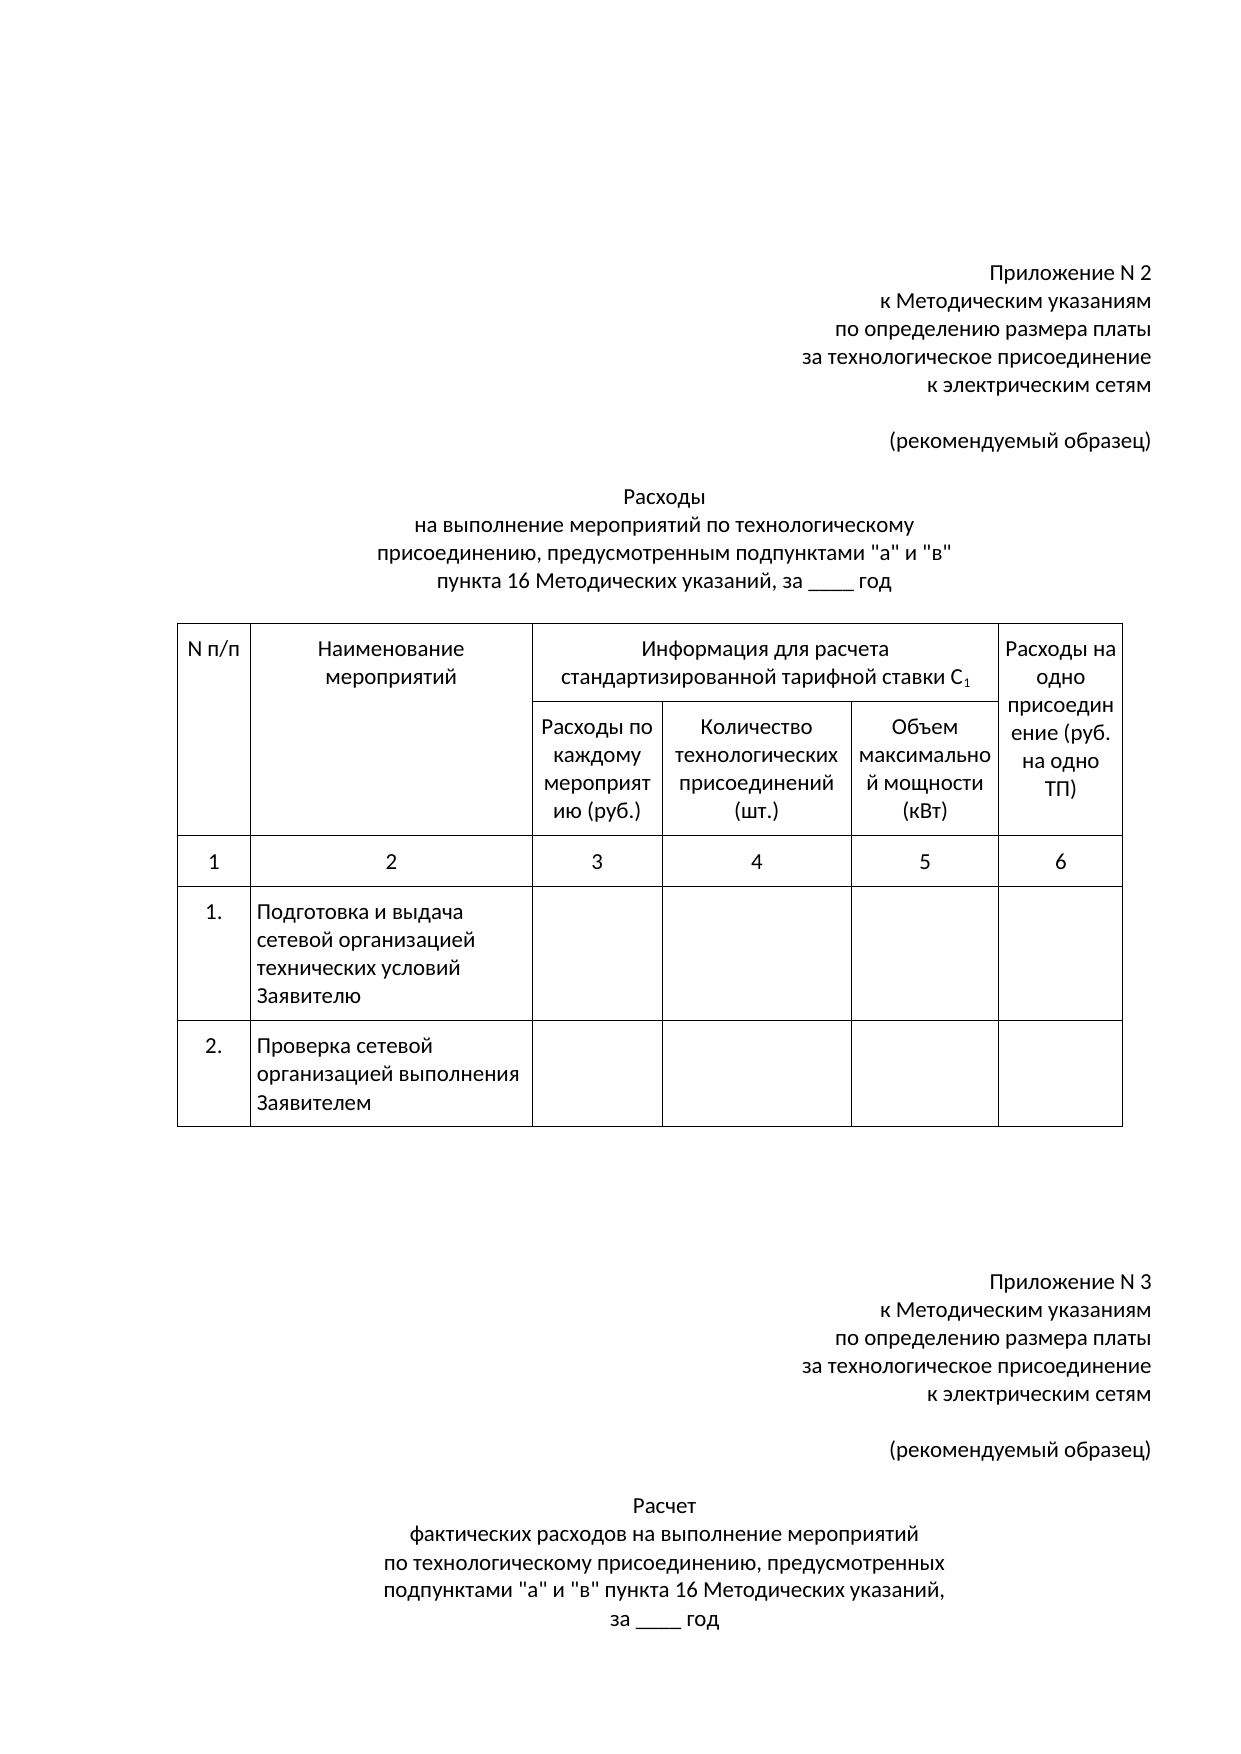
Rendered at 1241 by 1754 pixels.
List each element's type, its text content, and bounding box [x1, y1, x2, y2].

text присоединению, предусмотренным подпунктами "а" и "в" [177, 538, 1152, 566]
table_cell 1. [178, 887, 250, 1020]
table_cell [852, 1021, 998, 1126]
table_cell [533, 1021, 662, 1126]
table_cell 3 [533, 836, 662, 886]
table_header N п/п [178, 624, 250, 835]
table_cell [999, 1021, 1122, 1126]
text по технологическому присоединению, предусмотренных [177, 1548, 1152, 1576]
table_cell 4 [663, 836, 851, 886]
table_cell 6 [999, 836, 1122, 886]
table_cell Объем максимальной мощности (кВт) [852, 702, 998, 835]
text Приложение N 2 [177, 258, 1152, 286]
text к электрическим сетям [177, 370, 1152, 398]
text за технологическое присоединение [177, 342, 1152, 370]
table_cell 2. [178, 1021, 250, 1126]
text на выполнение мероприятий по технологическому [177, 510, 1152, 538]
text фактических расходов на выполнение мероприятий [177, 1519, 1152, 1548]
text по определению размера платы [177, 1323, 1152, 1351]
table_cell 2 [251, 836, 532, 886]
text к электрическим сетям [177, 1379, 1152, 1407]
table_cell [663, 1021, 851, 1126]
table_cell [663, 887, 851, 1020]
text за технологическое присоединение [177, 1351, 1152, 1379]
text (рекомендуемый образец) [177, 1436, 1152, 1463]
text по определению размера платы [177, 314, 1152, 342]
table_cell Количество технологических присоединений (шт.) [663, 702, 851, 835]
table_cell Подготовка и выдача сетевой организацией технических условий Заявителю [251, 887, 532, 1020]
table_header Расходы на одно присоединение (руб. на одно ТП) [999, 624, 1122, 835]
table_cell 5 [852, 836, 998, 886]
table_cell 1 [178, 836, 250, 886]
text пункта 16 Методических указаний, за ____ год [177, 566, 1152, 594]
table_cell [533, 887, 662, 1020]
table_cell Проверка сетевой организацией выполнения Заявителем [251, 1021, 532, 1126]
text за ____ год [177, 1604, 1152, 1632]
table_header Наименование мероприятий [251, 624, 532, 835]
text Расходы [177, 482, 1152, 510]
table_cell Расходы по каждому мероприятию (руб.) [533, 702, 662, 835]
text к Методическим указаниям [177, 1295, 1152, 1323]
text Расчет [177, 1492, 1152, 1519]
text (рекомендуемый образец) [177, 426, 1152, 454]
text Приложение N 3 [177, 1267, 1152, 1295]
text к Методическим указаниям [177, 286, 1152, 314]
table_header Информация для расчета стандартизированной тарифной ставки С1 [533, 624, 998, 701]
table_cell [852, 887, 998, 1020]
table_cell [999, 887, 1122, 1020]
text подпунктами "а" и "в" пункта 16 Методических указаний, [177, 1576, 1152, 1604]
